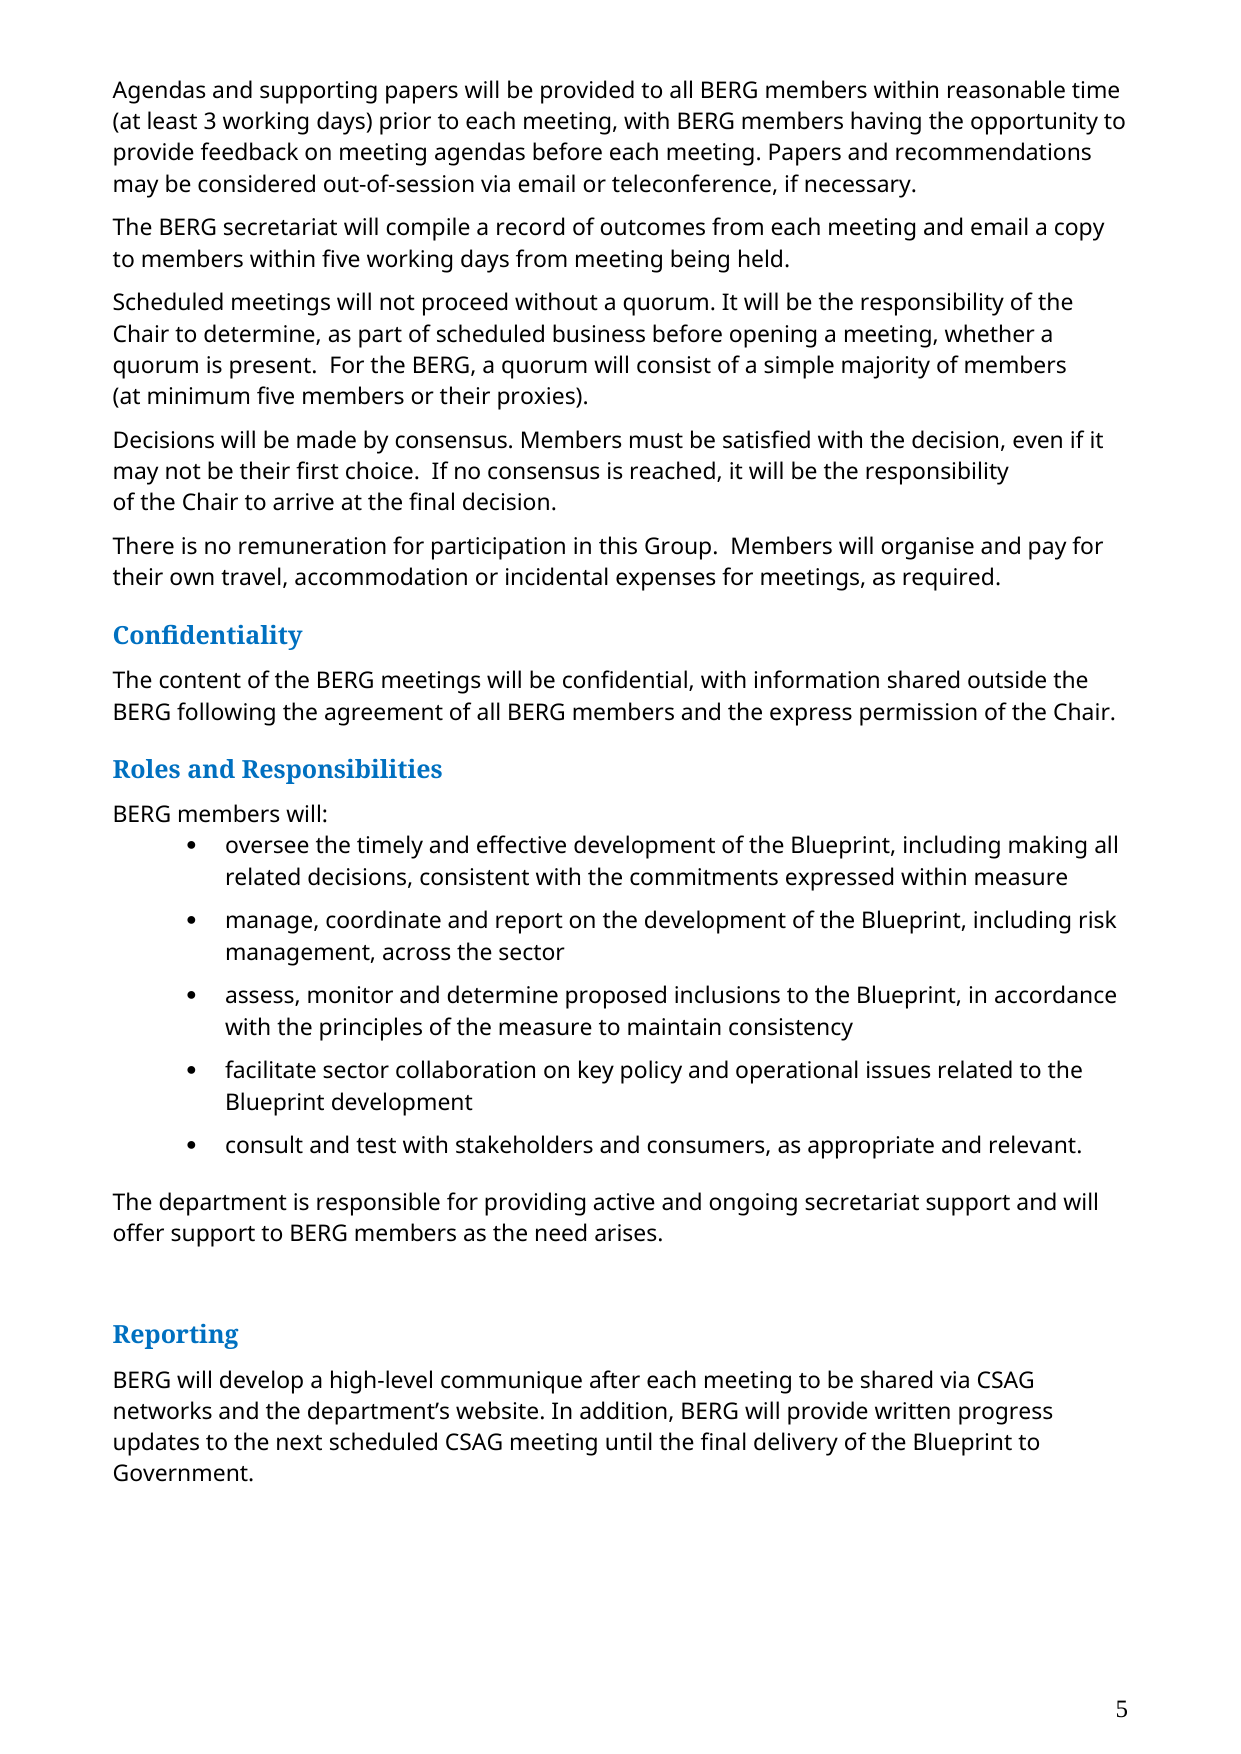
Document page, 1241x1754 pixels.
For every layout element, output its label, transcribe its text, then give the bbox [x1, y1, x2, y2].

text The content of the BERG meetings will be confidential, with information shared outside the BERG following the agreement of all BERG members and the express permission of the Chair. [112, 664, 1128, 727]
text BERG will develop a high-level communique after each meeting to be shared via CSAG networks and the department’s website. In addition, BERG will provide written progress updates to the next scheduled CSAG meeting until the final delivery of the Blueprint to Government. [112, 1363, 1128, 1488]
list manage, coordinate and report on the development of the Blueprint, including risk management, across the sector [187, 904, 1128, 967]
subtitle Confidentiality [112, 618, 1128, 652]
text Scheduled meetings will not proceed without a quorum. It will be the responsibility of the Chair to determine, as part of scheduled business before opening a meeting, whether a quorum is present. For the BERG, a quorum will consist of a simple majority of members (at minimum five members or their proxies). [112, 286, 1128, 411]
list assess, monitor and determine proposed inclusions to the Blueprint, in accordance with the principles of the measure to maintain consistency [187, 979, 1128, 1042]
list oversee the timely and effective development of the Blueprint, including making all related decisions, consistent with the commitments expressed within measure [187, 829, 1128, 892]
list facilitate sector collaboration on key policy and operational issues related to the Blueprint development [187, 1054, 1128, 1117]
subtitle Reporting [112, 1317, 1128, 1351]
subtitle The department is responsible for providing active and ongoing secretariat support and will offer support to BERG members as the need arises. [112, 1186, 1128, 1248]
text The BERG secretariat will compile a record of outcomes from each meeting and email a copy to members within five working days from meeting being held. [112, 211, 1128, 274]
subtitle Roles and Responsibilities [112, 752, 1128, 786]
text Agendas and supporting papers will be provided to all BERG members within reasonable time (at least 3 working days) prior to each meeting, with BERG members having the opportunity to provide feedback on meeting agendas before each meeting. Papers and recommendations may be considered out-of-session via email or teleconference, if necessary. [112, 74, 1128, 199]
list consult and test with stakeholders and consumers, as appropriate and relevant. [187, 1129, 1128, 1161]
text Decisions will be made by consensus. Members must be satisfied with the decision, even if it may not be their first choice. If no consensus is reached, it will be the responsibility of the Chair to arrive at the final decision. [112, 424, 1128, 518]
text BERG members will: [112, 798, 1128, 829]
text There is no remuneration for participation in this Group. Members will organise and pay for their own travel, accommodation or incidental expenses for meetings, as required. [112, 530, 1128, 593]
